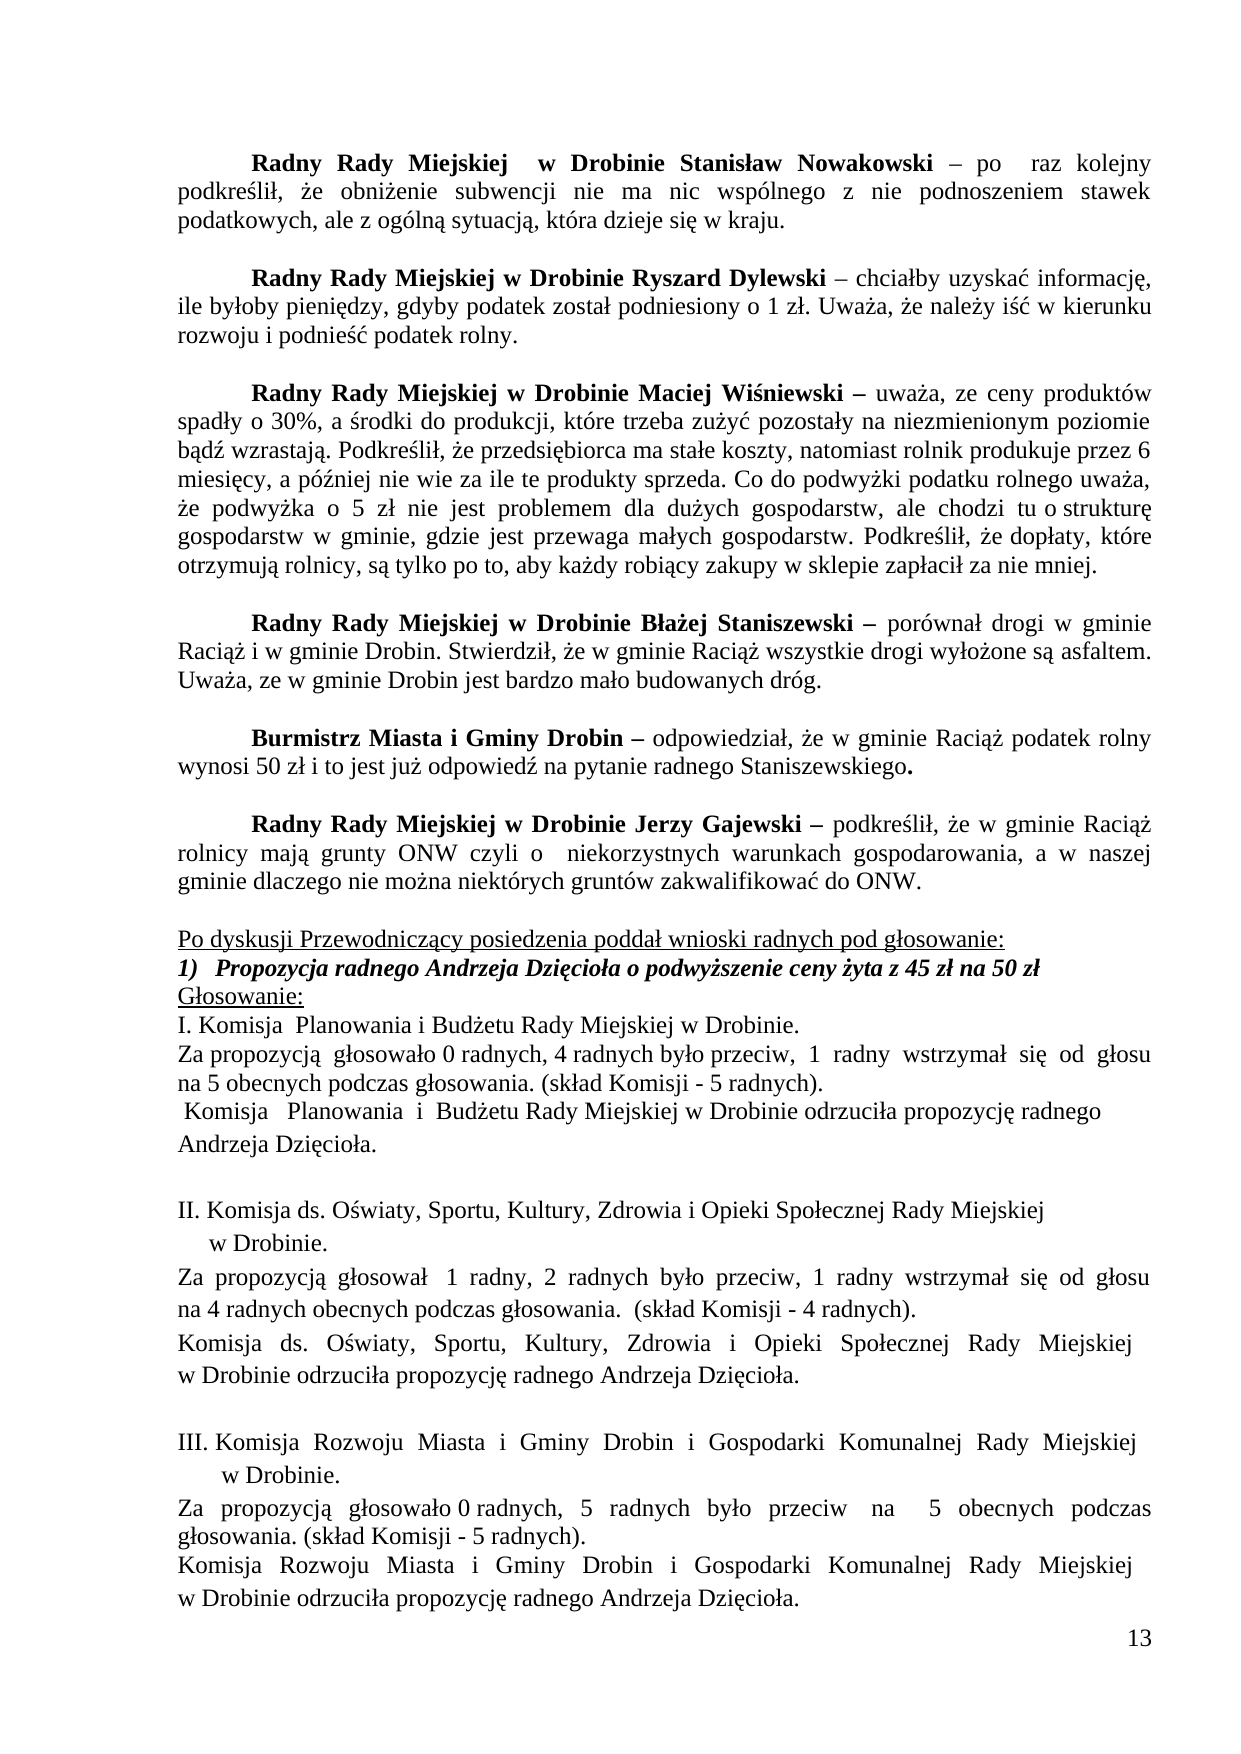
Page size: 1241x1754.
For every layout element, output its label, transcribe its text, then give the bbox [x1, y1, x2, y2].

text Za propozycją głosował 1 radny, 2 radnych było przeciw, 1 radny wstrzymał się od głosu na 4 radnych obecnych podczas głosowania. (skład Komisji - 4 radnych). [177, 1262, 1152, 1323]
text Komisja Planowania i Budżetu Rady Miejskiej w Drobinie odrzuciła propozycję radnego Andrzeja Dzięcioła. [177, 1096, 1152, 1158]
text I. Komisja Planowania i Budżetu Rady Miejskiej w Drobinie. [177, 1010, 1152, 1039]
text Komisja ds. Oświaty, Sportu, Kultury, Zdrowia i Opieki Społecznej Rady Miejskiej w Drobinie odrzuciła propozycję radnego Andrzeja Dzięcioła. [177, 1328, 1152, 1389]
text III. Komisja Rozwoju Miasta i Gminy Drobin i Gospodarki Komunalnej Rady Miejskiej w Drobinie. [177, 1427, 1152, 1488]
text Radny Rady Miejskiej w Drobinie Maciej Wiśniewski – uważa, ze ceny produktów spadły o 30%, a środki do produkcji, które trzeba zużyć pozostały na niezmienionym poziomie bądź wzrastają. Podkreślił, że przedsiębiorca ma stałe koszty, natomiast rolnik produkuje przez 6 miesięcy, a później nie wie za ile te produkty sprzeda. Co do podwyżki podatku rolnego uważa, że podwyżka o 5 zł nie jest problemem dla dużych gospodarstw, ale chodzi tu o strukturę gospodarstw w gminie, gdzie jest przewaga małych gospodarstw. Podkreślił, że dopłaty, które otrzymują rolnicy, są tylko po to, aby każdy robiący zakupy w sklepie zapłacił za nie mniej. [177, 378, 1152, 579]
text Komisja Rozwoju Miasta i Gminy Drobin i Gospodarki Komunalnej Rady Miejskiej w Drobinie odrzuciła propozycję radnego Andrzeja Dzięcioła. [177, 1550, 1152, 1612]
text Za propozycją głosowało 0 radnych, 4 radnych było przeciw, 1 radny wstrzymał się od głosu na 5 obecnych podczas głosowania. (skład Komisji - 5 radnych). [177, 1039, 1152, 1096]
text Burmistrz Miasta i Gminy Drobin – odpowiedział, że w gminie Raciąż podatek rolny wynosi 50 zł i to jest już odpowiedź na pytanie radnego Staniszewskiego. [177, 723, 1152, 780]
text Radny Rady Miejskiej w Drobinie Błażej Staniszewski – porównał drogi w gminie Raciąż i w gminie Drobin. Stwierdził, że w gminie Raciąż wszystkie drogi wyłożone są asfaltem. Uważa, ze w gminie Drobin jest bardzo mało budowanych dróg. [177, 608, 1152, 694]
text Głosowanie: [177, 981, 1152, 1010]
text Radny Rady Miejskiej w Drobinie Jerzy Gajewski – podkreślił, że w gminie Raciąż rolnicy mają grunty ONW czyli o niekorzystnych warunkach gospodarowania, a w naszej gminie dlaczego nie można niektórych gruntów zakwalifikować do ONW. [177, 809, 1152, 895]
text Po dyskusji Przewodniczący posiedzenia poddał wnioski radnych pod głosowanie: [177, 924, 1152, 953]
list Propozycja radnego Andrzeja Dzięcioła o podwyższenie ceny żyta z 45 zł na 50 zł [177, 953, 1152, 981]
text Radny Rady Miejskiej w Drobinie Ryszard Dylewski – chciałby uzyskać informację, ile byłoby pieniędzy, gdyby podatek został podniesiony o 1 zł. Uważa, że należy iść w kierunku rozwoju i podnieść podatek rolny. [177, 263, 1152, 349]
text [177, 1493, 1152, 1550]
text II. Komisja ds. Oświaty, Sportu, Kultury, Zdrowia i Opieki Społecznej Rady Miejskiej w Drobinie. [177, 1196, 1152, 1257]
text Radny Rady Miejskiej w Drobinie Stanisław Nowakowski – po raz kolejny podkreślił, że obniżenie subwencji nie ma nic wspólnego z nie podnoszeniem stawek podatkowych, ale z ogólną sytuacją, która dzieje się w kraju. [177, 148, 1152, 234]
